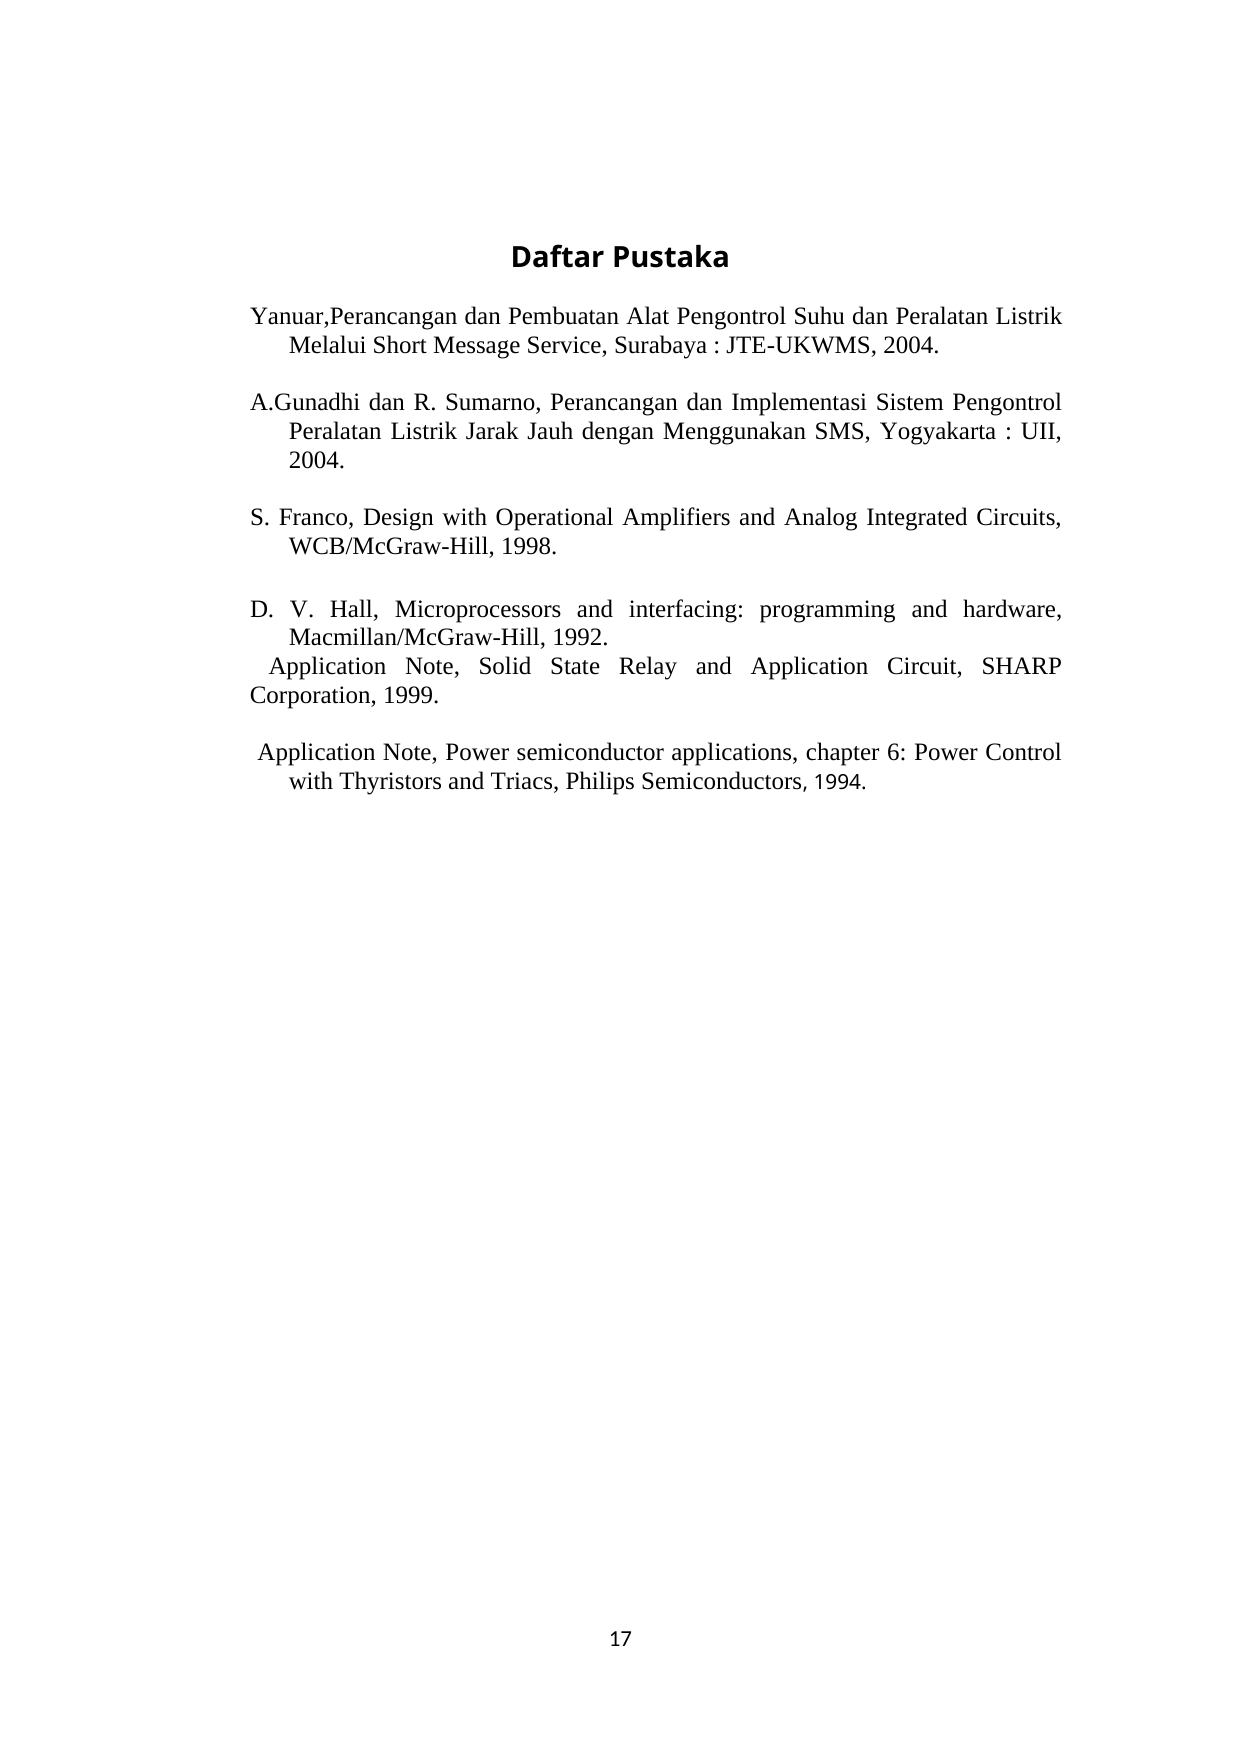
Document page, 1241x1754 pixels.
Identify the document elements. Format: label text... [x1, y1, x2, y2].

text S. Franco, Design with Operational Amplifiers and Analog Integrated Circuits, WCB/McGraw-Hill, 1998. [250, 502, 1063, 560]
text Application Note, Solid State Relay and Application Circuit, SHARP Corporation, 1999. [249, 651, 1063, 709]
text Application Note, Power semiconductor applications, chapter 6: Power Control with Thyristors and Triacs, Philips Semiconductors, 1994. [250, 737, 1063, 796]
text A.Gunadhi dan R. Sumarno, Perancangan dan Implementasi Sistem Pengontrol Peralatan Listrik Jarak Jauh dengan Menggunakan SMS, Yogyakarta : UII, 2004. [250, 387, 1063, 473]
text Daftar Pustaka [177, 236, 1063, 276]
text Yanuar,Perancangan dan Pembuatan Alat Pengontrol Suhu dan Peralatan Listrik Melalui Short Message Service, Surabaya : JTE-UKWMS, 2004. [250, 301, 1063, 358]
text D. V. Hall, Microprocessors and interfacing: programming and hardware, Macmillan/McGraw-Hill, 1992. [250, 594, 1063, 651]
